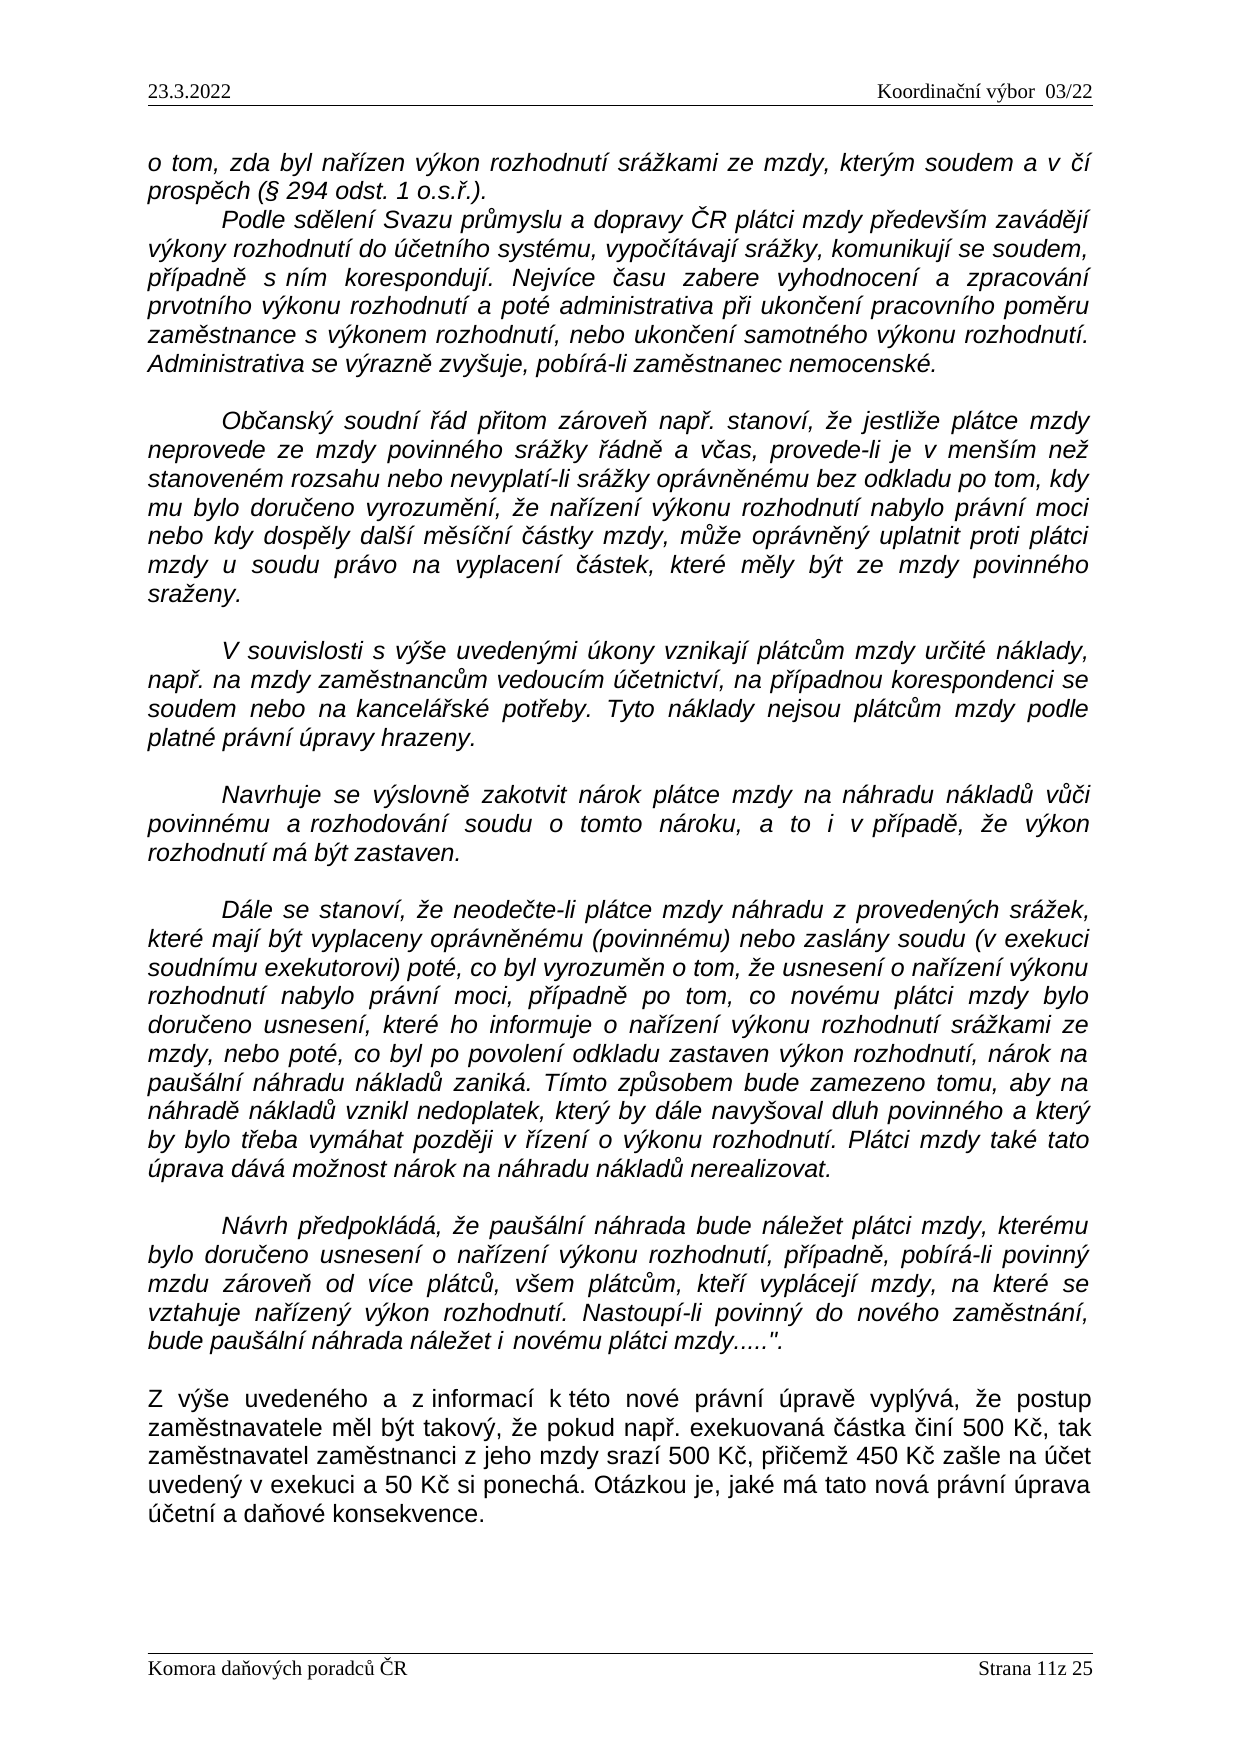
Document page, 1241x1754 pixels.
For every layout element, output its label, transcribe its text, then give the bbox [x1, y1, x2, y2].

text Podle sdělení Svazu průmyslu a dopravy ČR plátci mzdy především zavádějí výkony rozhodnutí do účetního systému, vypočítávají srážky, komunikují se soudem, případně s ním korespondují. Nejvíce času zabere vyhodnocení a zpracování prvotního výkonu rozhodnutí a poté administrativa při ukončení pracovního poměru zaměstnance s výkonem rozhodnutí, nebo ukončení samotného výkonu rozhodnutí. Administrativa se výrazně zvyšuje, pobírá-li zaměstnanec nemocenské. [148, 205, 1093, 378]
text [148, 148, 1093, 205]
text Z výše uvedeného a z informací k této nové právní úpravě vyplývá, že postup zaměstnavatele měl být takový, že pokud např. exekuovaná částka činí 500 Kč, tak zaměstnavatel zaměstnanci z jeho mzdy srazí 500 Kč, přičemž 450 Kč zašle na účet uvedený v exekuci a 50 Kč si ponechá. Otázkou je, jaké má tato nová právní úprava účetní a daňové konsekvence. [148, 1384, 1093, 1528]
text Občanský soudní řád přitom zároveň např. stanoví, že jestliže plátce mzdy neprovede ze mzdy povinného srážky řádně a včas, provede-li je v menším než stanoveném rozsahu nebo nevyplatí-li srážky oprávněnému bez odkladu po tom, kdy mu bylo doručeno vyrozumění, že nařízení výkonu rozhodnutí nabylo právní moci nebo kdy dospěly další měsíční částky mzdy, může oprávněný uplatnit proti plátci mzdy u soudu právo na vyplacení částek, které měly být ze mzdy povinného sraženy. [148, 406, 1093, 608]
text Dále se stanoví, že neodečte-li plátce mzdy náhradu z provedených srážek, které mají být vyplaceny oprávněnému (povinnému) nebo zaslány soudu (v exekuci soudnímu exekutorovi) poté, co byl vyrozuměn o tom, že usnesení o nařízení výkonu rozhodnutí nabylo právní moci, případně po tom, co novému plátci mzdy bylo doručeno usnesení, které ho informuje o nařízení výkonu rozhodnutí srážkami ze mzdy, nebo poté, co byl po povolení odkladu zastaven výkon rozhodnutí, nárok na paušální náhradu nákladů zaniká. Tímto způsobem bude zamezeno tomu, aby na náhradě nákladů vznikl nedoplatek, který by dále navyšoval dluh povinného a který by bylo třeba vymáhat později v řízení o výkonu rozhodnutí. Plátci mzdy také tato úprava dává možnost nárok na náhradu nákladů nerealizovat. [148, 895, 1093, 1183]
text Návrh předpokládá, že paušální náhrada bude náležet plátci mzdy, kterému bylo doručeno usnesení o nařízení výkonu rozhodnutí, případně, pobírá-li povinný mzdu zároveň od více plátců, všem plátcům, kteří vyplácejí mzdy, na které se vztahuje nařízený výkon rozhodnutí. Nastoupí-li povinný do nového zaměstnání, bude paušální náhrada náležet i novému plátci mzdy.....". [148, 1211, 1093, 1355]
text V souvislosti s výše uvedenými úkony vznikají plátcům mzdy určité náklady, např. na mzdy zaměstnancům vedoucím účetnictví, na případnou korespondenci se soudem nebo na kancelářské potřeby. Tyto náklady nejsou plátcům mzdy podle platné právní úpravy hrazeny. [148, 636, 1093, 751]
text Navrhuje se výslovně zakotvit nárok plátce mzdy na náhradu nákladů vůči povinnému a rozhodování soudu o tomto nároku, a to i v případě, že výkon rozhodnutí má být zastaven. [148, 780, 1093, 866]
